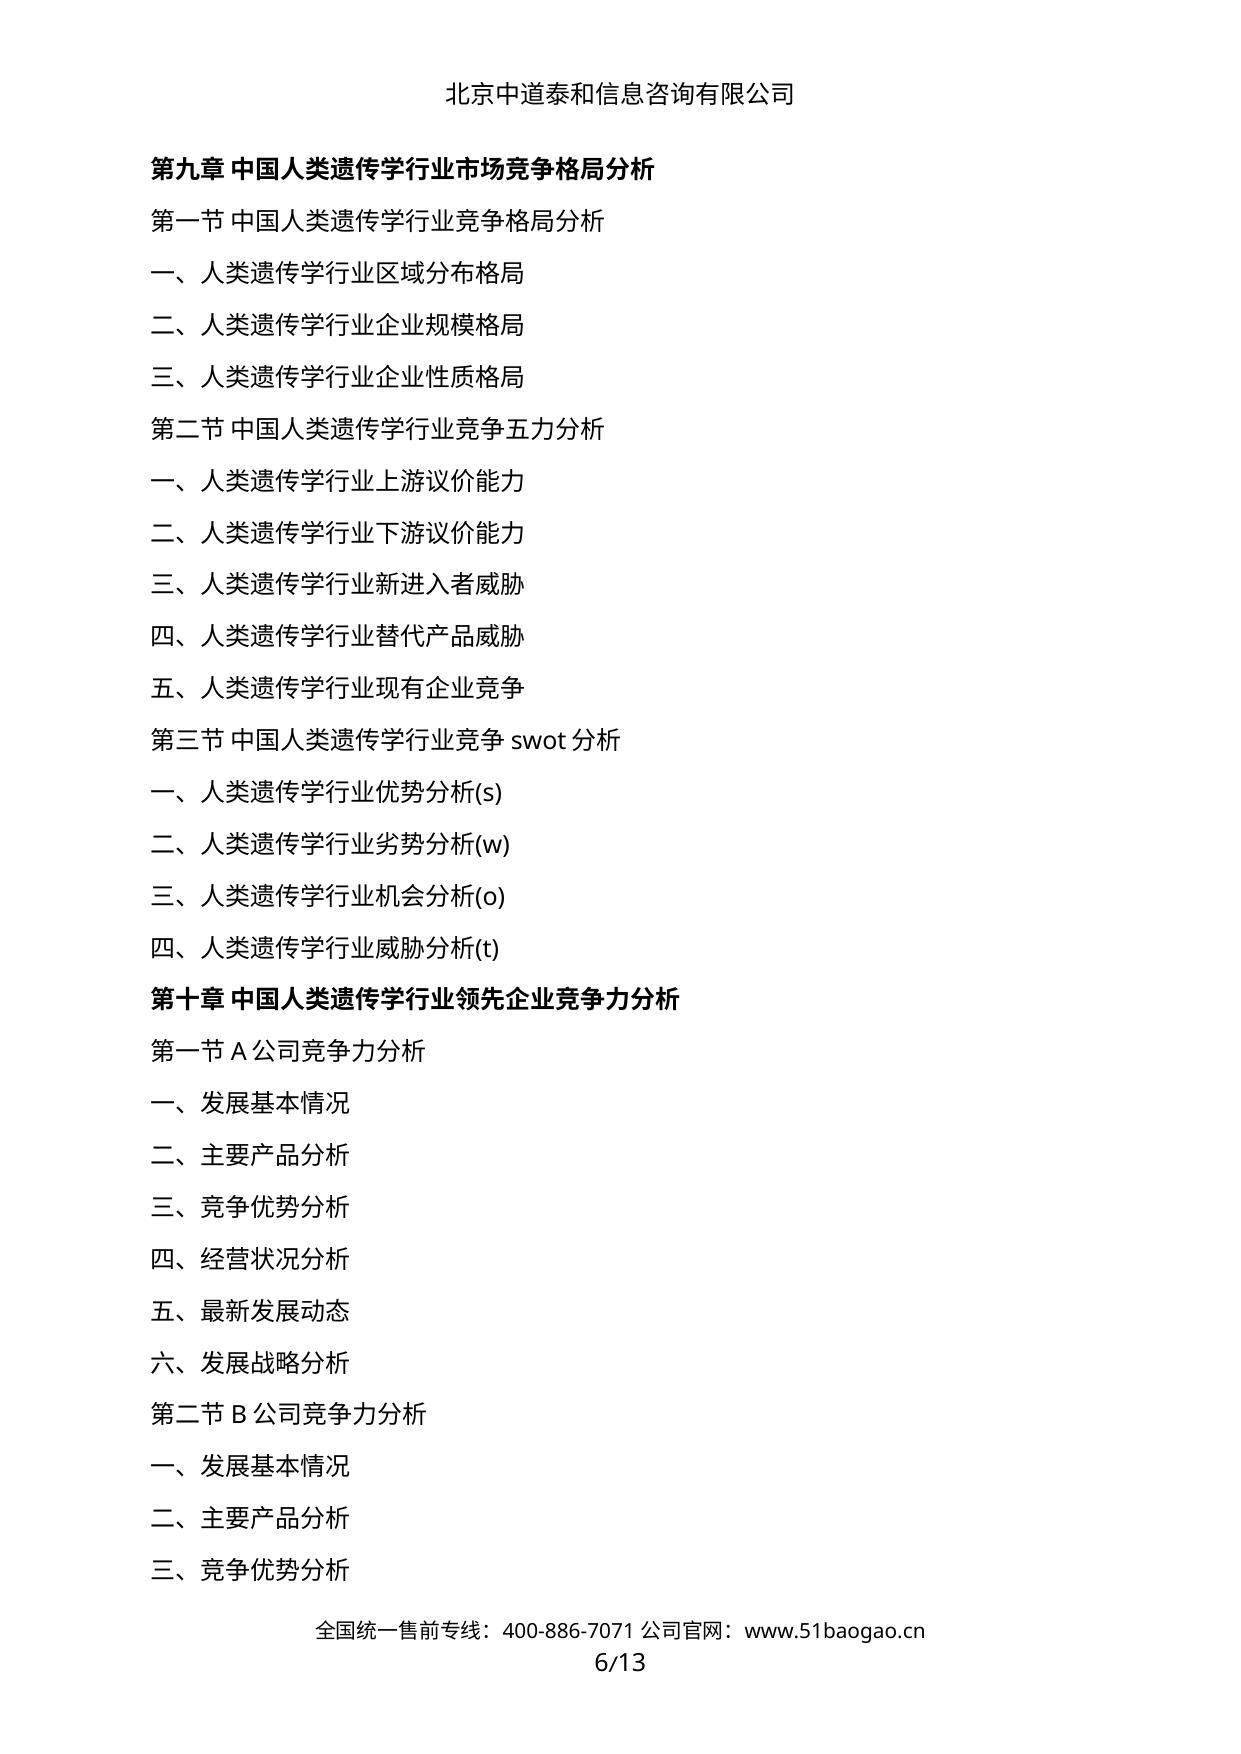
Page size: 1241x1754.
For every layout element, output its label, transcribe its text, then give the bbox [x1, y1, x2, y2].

text 三、人类遗传学行业新进入者威胁 [150, 565, 1090, 601]
text 一、人类遗传学行业区域分布格局 [150, 254, 1090, 290]
text 一、发展基本情况 [150, 1447, 1090, 1483]
text 二、主要产品分析 [150, 1499, 1090, 1535]
text 第二节 中国人类遗传学行业竞争五力分析 [150, 409, 1090, 446]
text 一、发展基本情况 [150, 1084, 1090, 1120]
text 第九章 中国人类遗传学行业市场竞争格局分析 [150, 150, 1090, 186]
text 二、人类遗传学行业企业规模格局 [150, 306, 1090, 342]
text 五、最新发展动态 [150, 1291, 1090, 1327]
text 三、竞争优势分析 [150, 1551, 1090, 1587]
text 一、人类遗传学行业优势分析(s) [150, 772, 1090, 809]
text 二、人类遗传学行业下游议价能力 [150, 513, 1090, 549]
text 第二节 B公司竞争力分析 [150, 1395, 1090, 1431]
text 六、发展战略分析 [150, 1343, 1090, 1379]
text 五、人类遗传学行业现有企业竞争 [150, 669, 1090, 705]
text 第三节 中国人类遗传学行业竞争swot分析 [150, 721, 1090, 757]
text 第一节 中国人类遗传学行业竞争格局分析 [150, 202, 1090, 238]
text 第一节 A公司竞争力分析 [150, 1032, 1090, 1068]
text 三、人类遗传学行业机会分析(o) [150, 876, 1090, 912]
text 一、人类遗传学行业上游议价能力 [150, 461, 1090, 497]
text 三、竞争优势分析 [150, 1187, 1090, 1224]
text 四、经营状况分析 [150, 1239, 1090, 1276]
text 四、人类遗传学行业替代产品威胁 [150, 617, 1090, 653]
text 二、主要产品分析 [150, 1136, 1090, 1172]
text 二、人类遗传学行业劣势分析(w) [150, 824, 1090, 861]
text 四、人类遗传学行业威胁分析(t) [150, 928, 1090, 964]
text 第十章 中国人类遗传学行业领先企业竞争力分析 [150, 980, 1090, 1016]
text 三、人类遗传学行业企业性质格局 [150, 357, 1090, 394]
